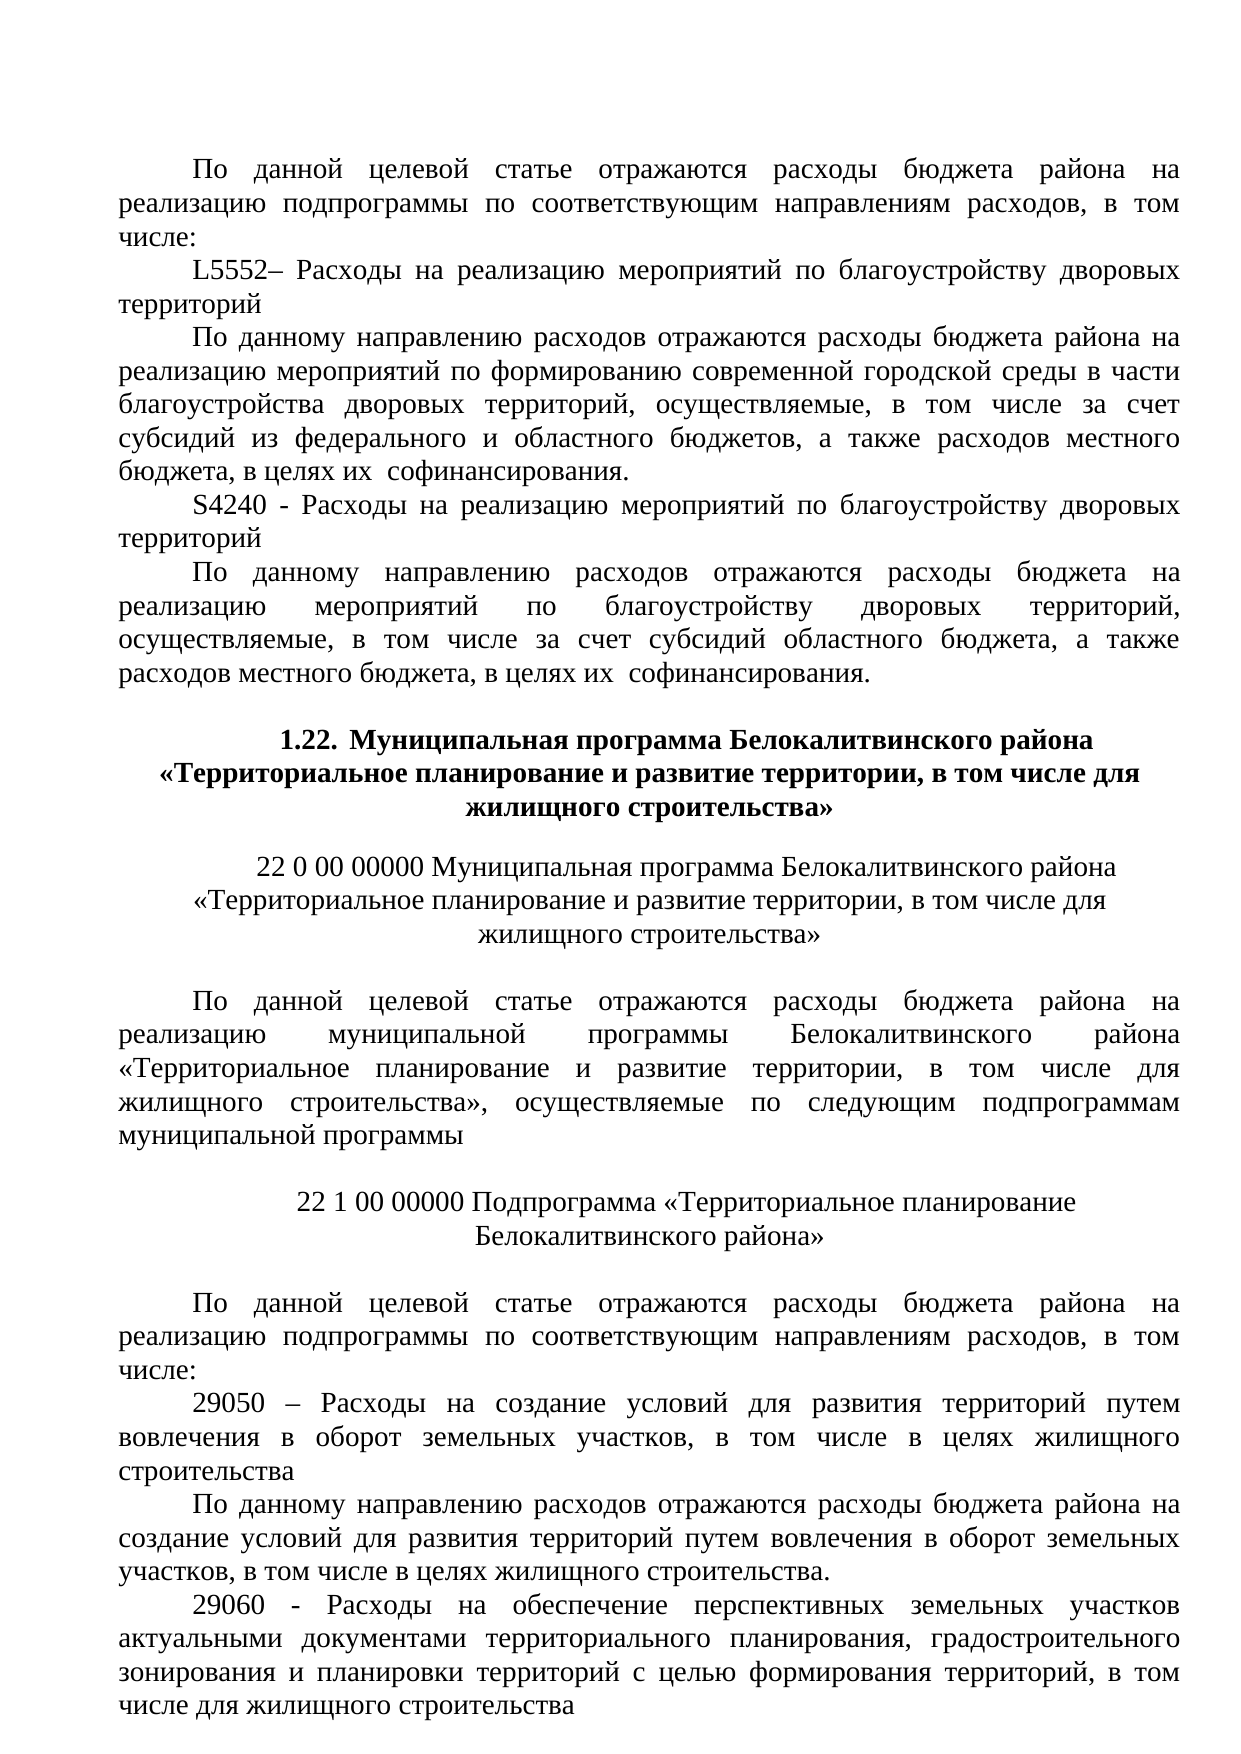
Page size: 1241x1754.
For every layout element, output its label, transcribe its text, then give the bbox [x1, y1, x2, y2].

text По данному направлению расходов отражаются расходы бюджета на реализацию мероприятий по благоустройству дворовых территорий, осуществляемые, в том числе за счет субсидий областного бюджета, а также расходов местного бюджета, в целях их софинансирования. [118, 554, 1181, 688]
text По данной целевой статье отражаются расходы бюджета района на реализацию муниципальной программы Белокалитвинского района «Территориальное планирование и развитие территории, в том числе для жилищного строительства», осуществляемые по следующим подпрограммам муниципальной программы [118, 983, 1181, 1151]
text По данной целевой статье отражаются расходы бюджета района на реализацию подпрограммы по соответствующим направлениям расходов, в том числе: [118, 1285, 1181, 1386]
text 29060 - Расходы на обеспечение перспективных земельных участков актуальными документами территориального планирования, градостроительного зонирования и планировки территорий с целью формирования территорий, в том числе для жилищного строительства [118, 1587, 1181, 1721]
text 29050 – Расходы на создание условий для развития территорий путем вовлечения в оборот земельных участков, в том числе в целях жилищного строительства [118, 1386, 1181, 1486]
text 22 1 00 00000 Подпрограмма «Территориальное планирование Белокалитвинского района» [118, 1184, 1181, 1251]
text 22 0 00 00000 Муниципальная программа Белокалитвинского района «Территориальное планирование и развитие территории, в том числе для жилищного строительства» [118, 849, 1181, 949]
text По данному направлению расходов отражаются расходы бюджета района на создание условий для развития территорий путем вовлечения в оборот земельных участков, в том числе в целях жилищного строительства. [118, 1486, 1181, 1587]
text L5552– Расходы на реализацию мероприятий по благоустройству дворовых территорий [118, 252, 1181, 319]
text По данному направлению расходов отражаются расходы бюджета района на реализацию мероприятий по формированию современной городской среды в части благоустройства дворовых территорий, осуществляемые, в том числе за счет субсидий из федерального и областного бюджетов, а также расходов местного бюджета, в целях их софинансирования. [118, 319, 1181, 487]
text По данной целевой статье отражаются расходы бюджета района на реализацию подпрограммы по соответствующим направлениям расходов, в том числе: [118, 152, 1181, 252]
text 1.22. Муниципальная программа Белокалитвинского района «Территориальное планирование и развитие территории, в том числе для жилищного строительства» [118, 722, 1181, 822]
text S4240 - Расходы на реализацию мероприятий по благоустройству дворовых территорий [118, 487, 1181, 554]
